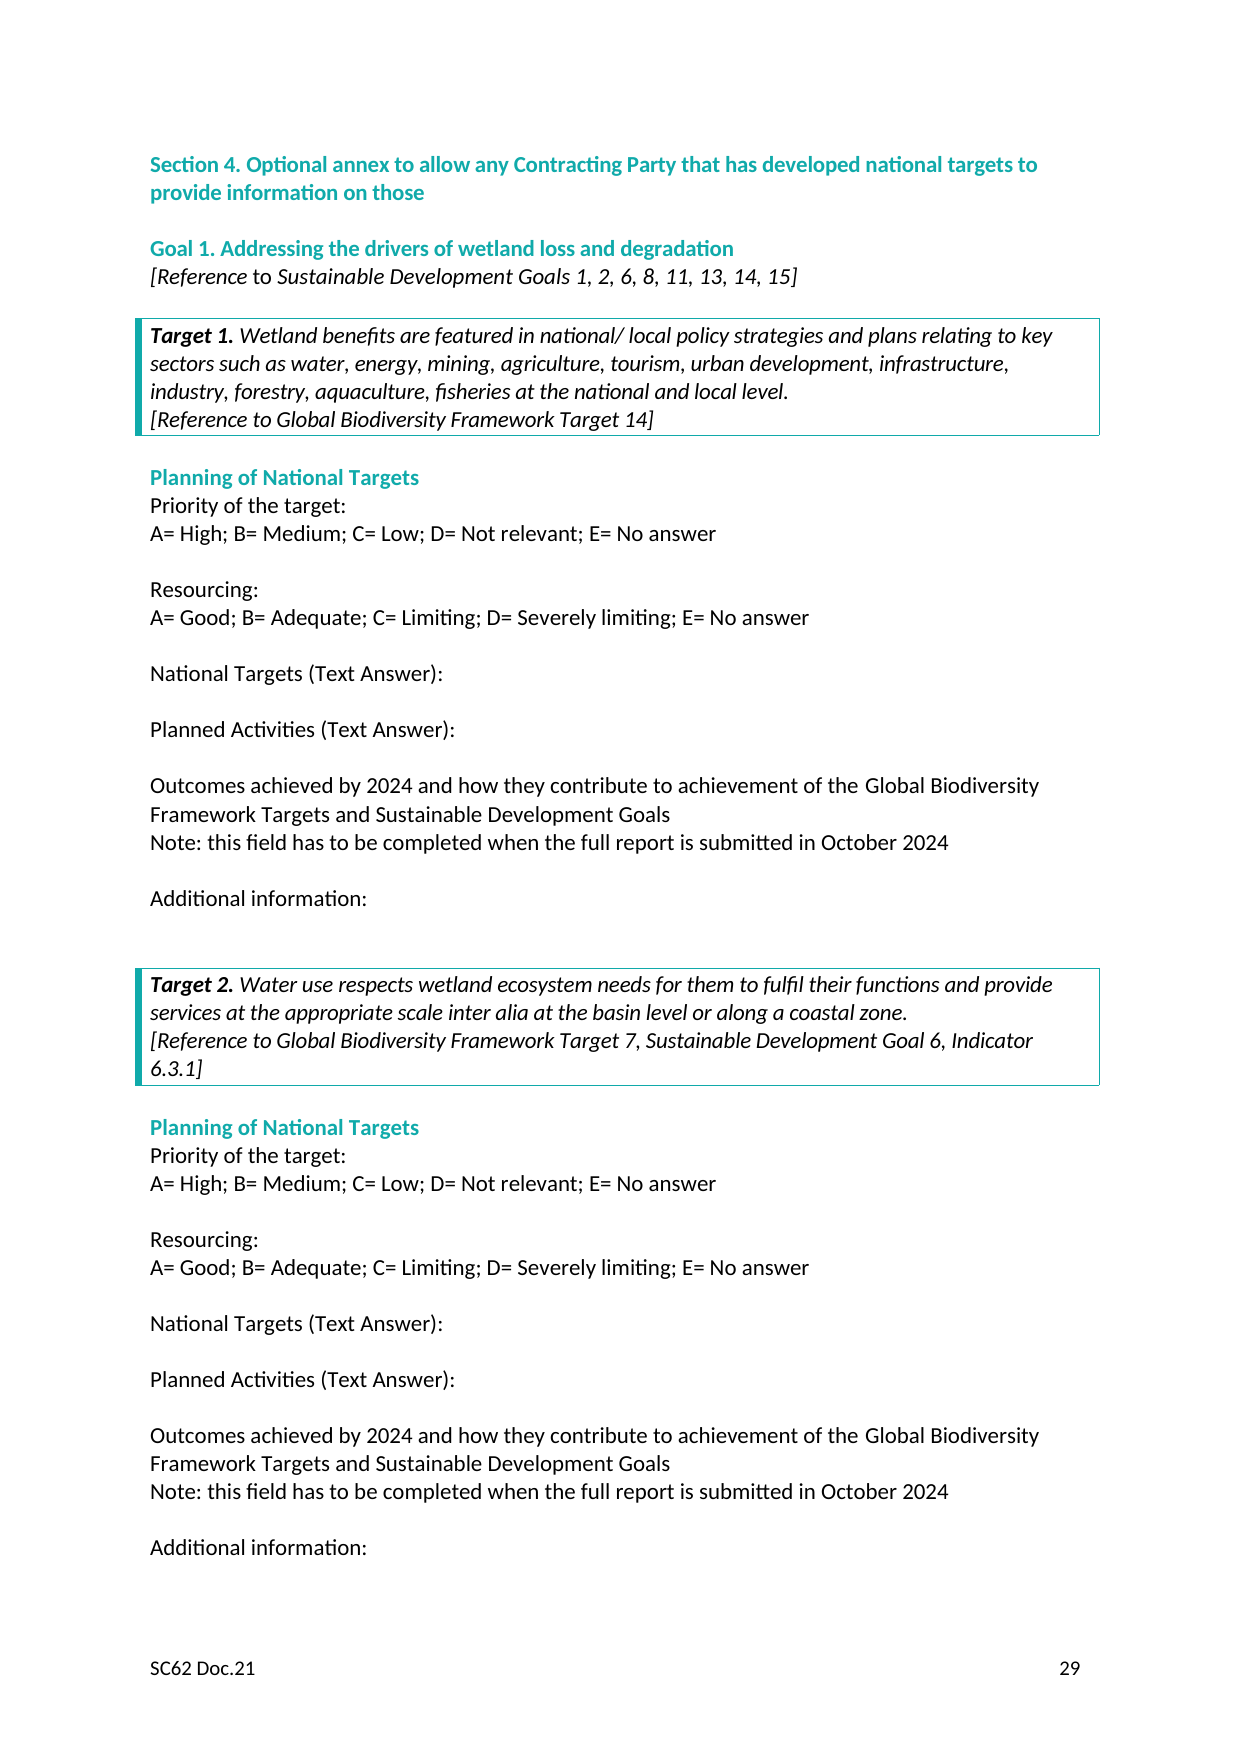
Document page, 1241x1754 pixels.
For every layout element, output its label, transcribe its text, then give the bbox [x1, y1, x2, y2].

text Planned Activities (Text Answer): [150, 716, 1090, 744]
text Goal 1. Addressing the drivers of wetland loss and degradation [150, 234, 1090, 262]
text Target 2. Water use respects wetland ecosystem needs for them to fulfil their functions and provide services at the appropriate scale inter alia at the basin level or along a coastal zone. [142, 969, 1099, 1024]
text Additional information: [150, 884, 1090, 912]
text A= Good; B= Adequate; C= Limiting; D= Severely limiting; E= No answer [150, 1253, 1090, 1281]
text Planning of National Targets [150, 1113, 1090, 1141]
text A= Good; B= Adequate; C= Limiting; D= Severely limiting; E= No answer [150, 603, 1090, 632]
text Priority of the target: [150, 491, 1090, 519]
text A= High; B= Medium; C= Low; D= Not relevant; E= No answer [150, 519, 1090, 547]
text Resourcing: [150, 576, 1090, 603]
text National Targets (Text Answer): [150, 659, 1090, 688]
subtitle [Reference to Global Biodiversity Framework Target 7, Sustainable Development Goal 6, Indicator 6.3.1] [142, 1024, 1099, 1085]
text National Targets (Text Answer): [150, 1309, 1090, 1337]
text Note: this field has to be completed when the full report is submitted in October 2024 [150, 828, 1090, 856]
text Outcomes achieved by 2024 and how they contribute to achievement of the Global Biodiversity Framework Targets and Sustainable Development Goals [150, 1421, 1090, 1477]
text Section 4. Optional annex to allow any Contracting Party that has developed national targets to provide information on those [150, 150, 1090, 206]
text Target 1. Wetland benefits are featured in national/ local policy strategies and plans relating to key sectors such as water, energy, mining, agriculture, tourism, urban development, infrastructure, industry, forestry, aquaculture, fisheries at the national and local level. [142, 319, 1099, 402]
text Additional information: [150, 1533, 1090, 1561]
text Resourcing: [150, 1225, 1090, 1253]
text Note: this field has to be completed when the full report is submitted in October 2024 [150, 1477, 1090, 1505]
text Planning of National Targets [150, 463, 1090, 491]
text Priority of the target: [150, 1141, 1090, 1169]
text A= High; B= Medium; C= Low; D= Not relevant; E= No answer [150, 1169, 1090, 1197]
text [Reference to Global Biodiversity Framework Target 14] [142, 402, 1099, 435]
text Planned Activities (Text Answer): [150, 1365, 1090, 1393]
text [Reference to Sustainable Development Goals 1, 2, 6, 8, 11, 13, 14, 15] [150, 262, 1090, 290]
text Outcomes achieved by 2024 and how they contribute to achievement of the Global Biodiversity Framework Targets and Sustainable Development Goals [150, 772, 1090, 828]
